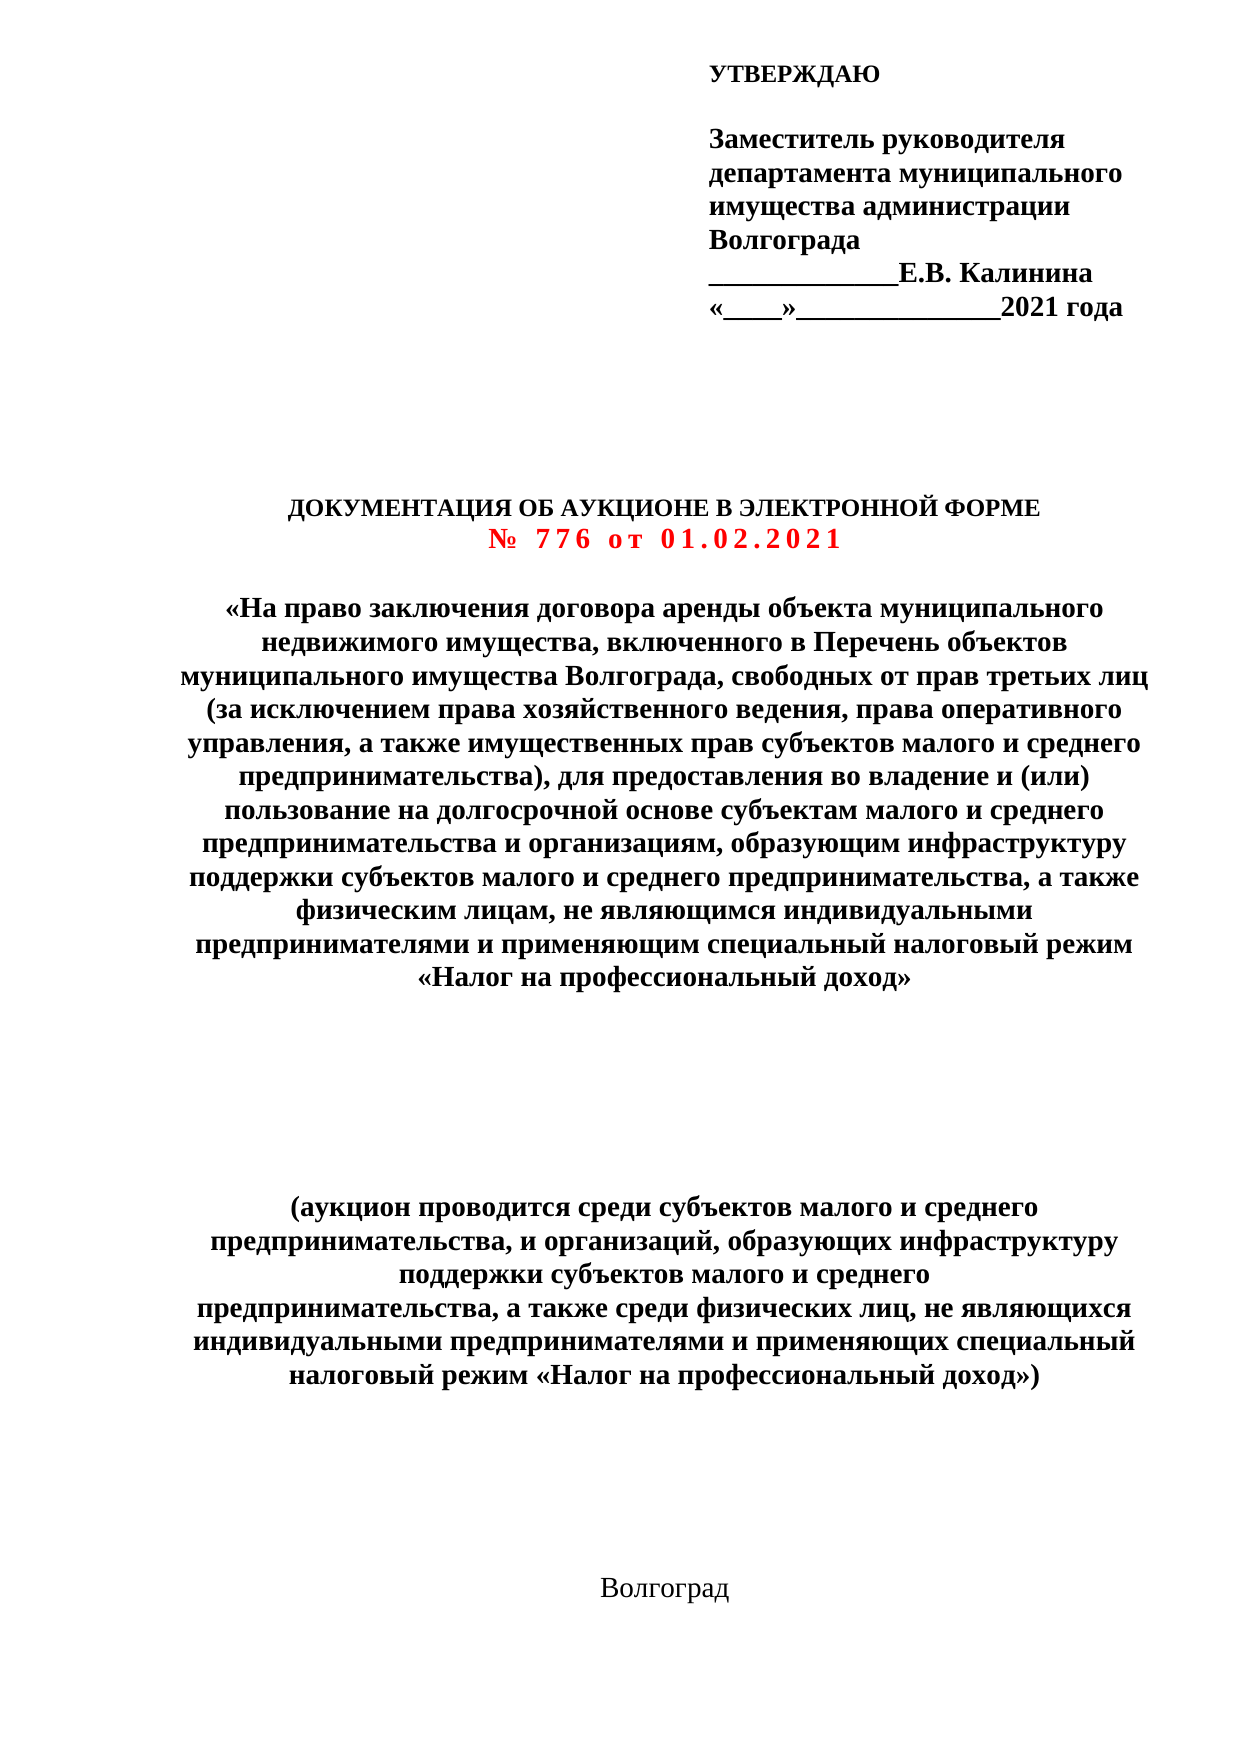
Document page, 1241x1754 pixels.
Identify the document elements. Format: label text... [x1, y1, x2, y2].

text департамента муниципального имущества администрации Волгограда [709, 155, 1170, 256]
text _____________Е.В. Калинина [709, 256, 1170, 289]
text «____»______________2021 года [709, 289, 1170, 323]
text предпринимательства, а также среди физических лиц, не являющихся индивидуальными предпринимателями и применяющих специальный налоговый режим «Налог на профессиональный доход») [177, 1290, 1152, 1391]
text № 776 от 01.02.2021 [177, 522, 1152, 555]
text ДОКУМЕНТАЦИЯ ОБ АУКЦИОНЕ В ЭЛЕКТРОННОЙ ФОРМЕ [177, 493, 1152, 522]
text УТВЕРЖДАЮ [709, 59, 1170, 88]
text «На право заключения договора аренды объекта муниципального недвижимого имущества, включенного в Перечень объектов муниципального имущества Волгограда, свободных от прав третьих лиц (за исключением права хозяйственного ведения, права оперативного управления, а также имущественных прав субъектов малого и среднего предпринимательства), для предоставления во владение и (или) пользование на долгосрочной основе субъектам малого и среднего предпринимательства и организациям, образующим инфраструктуру поддержки субъектов малого и среднего предпринимательства, а также физическим лицам, не являющимся индивидуальными предпринимателями и применяющим специальный налоговый режим «Налог на профессиональный доход» [177, 591, 1152, 993]
text Заместитель руководителя [709, 88, 1170, 155]
text Волгоград [177, 1570, 1152, 1603]
text (аукцион проводится среди субъектов малого и среднего предпринимательства, и организаций, образующих инфраструктуру поддержки субъектов малого и среднего [177, 1189, 1152, 1290]
